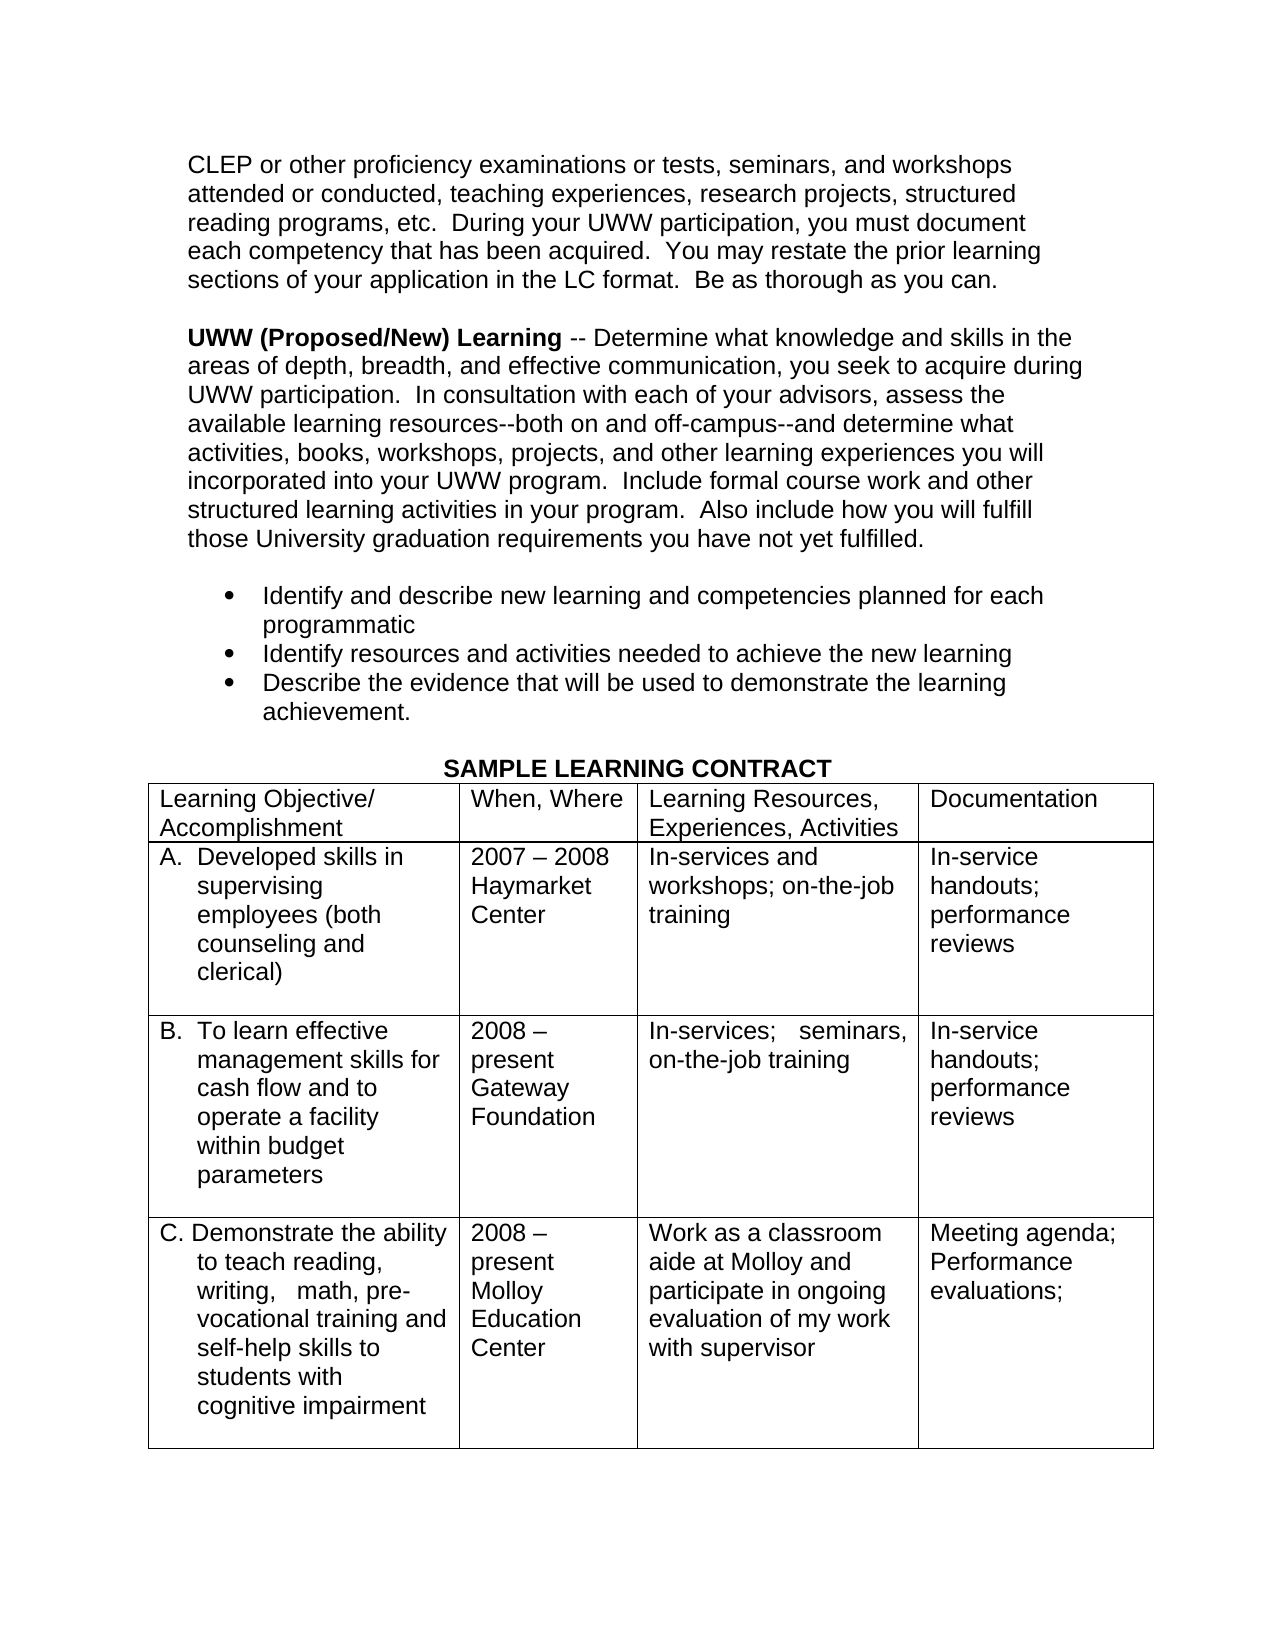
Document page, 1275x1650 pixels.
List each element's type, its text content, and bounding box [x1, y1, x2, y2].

table_header Learning Resources, Experiences, Activities [638, 784, 918, 841]
list Identify and describe new learning and competencies planned for each programmatic [225, 581, 1087, 639]
table_cell In-service handouts; performance reviews [919, 1016, 1153, 1217]
table_header When, Where [460, 784, 637, 841]
table_cell In-services and workshops; on-the-job training [638, 843, 918, 1015]
table_cell In-service handouts; performance reviews [919, 843, 1153, 1015]
text UWW (Proposed/New) Learning -- Determine what knowledge and skills in the areas of depth, breadth, and effective communication, you seek to acquire during UWW participation. In consultation with each of your advisors, assess the available learning resources--both on and off-campus--and determine what activities, books, workshops, projects, and other learning experiences you will incorporated into your UWW program. Include formal course work and other structured learning activities in your program. Also include how you will fulfill those University graduation requirements you have not yet fulfilled. [187, 322, 1087, 552]
table_cell 2008 – present Molloy Education Center [460, 1218, 637, 1448]
table_cell C. Demonstrate the ability to teach reading, writing, math, pre-vocational training and self-help skills to students with cognitive impairment [149, 1218, 459, 1448]
table_cell Work as a classroom aide at Molloy and participate in ongoing evaluation of my work with supervisor [638, 1218, 918, 1448]
text SAMPLE LEARNING CONTRACT [187, 754, 1087, 783]
table_cell Developed skills in supervising employees (both counseling and clerical) [149, 843, 459, 1015]
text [187, 150, 1087, 294]
table_cell 2007 – 2008 Haymarket Center [460, 843, 637, 1015]
list Identify resources and activities needed to achieve the new learning [225, 639, 1087, 668]
list Describe the evidence that will be used to demonstrate the learning achievement. [225, 668, 1087, 725]
table_cell Meeting agenda; Performance evaluations; [919, 1218, 1153, 1448]
table_cell In-services; seminars, on-the-job training [638, 1016, 918, 1217]
table_cell 2008 – present Gateway Foundation [460, 1016, 637, 1217]
table_header Learning Objective/ Accomplishment [149, 784, 459, 841]
table_cell To learn effective management skills for cash flow and to operate a facility within budget parameters [149, 1016, 459, 1217]
table_header Documentation [919, 784, 1153, 841]
